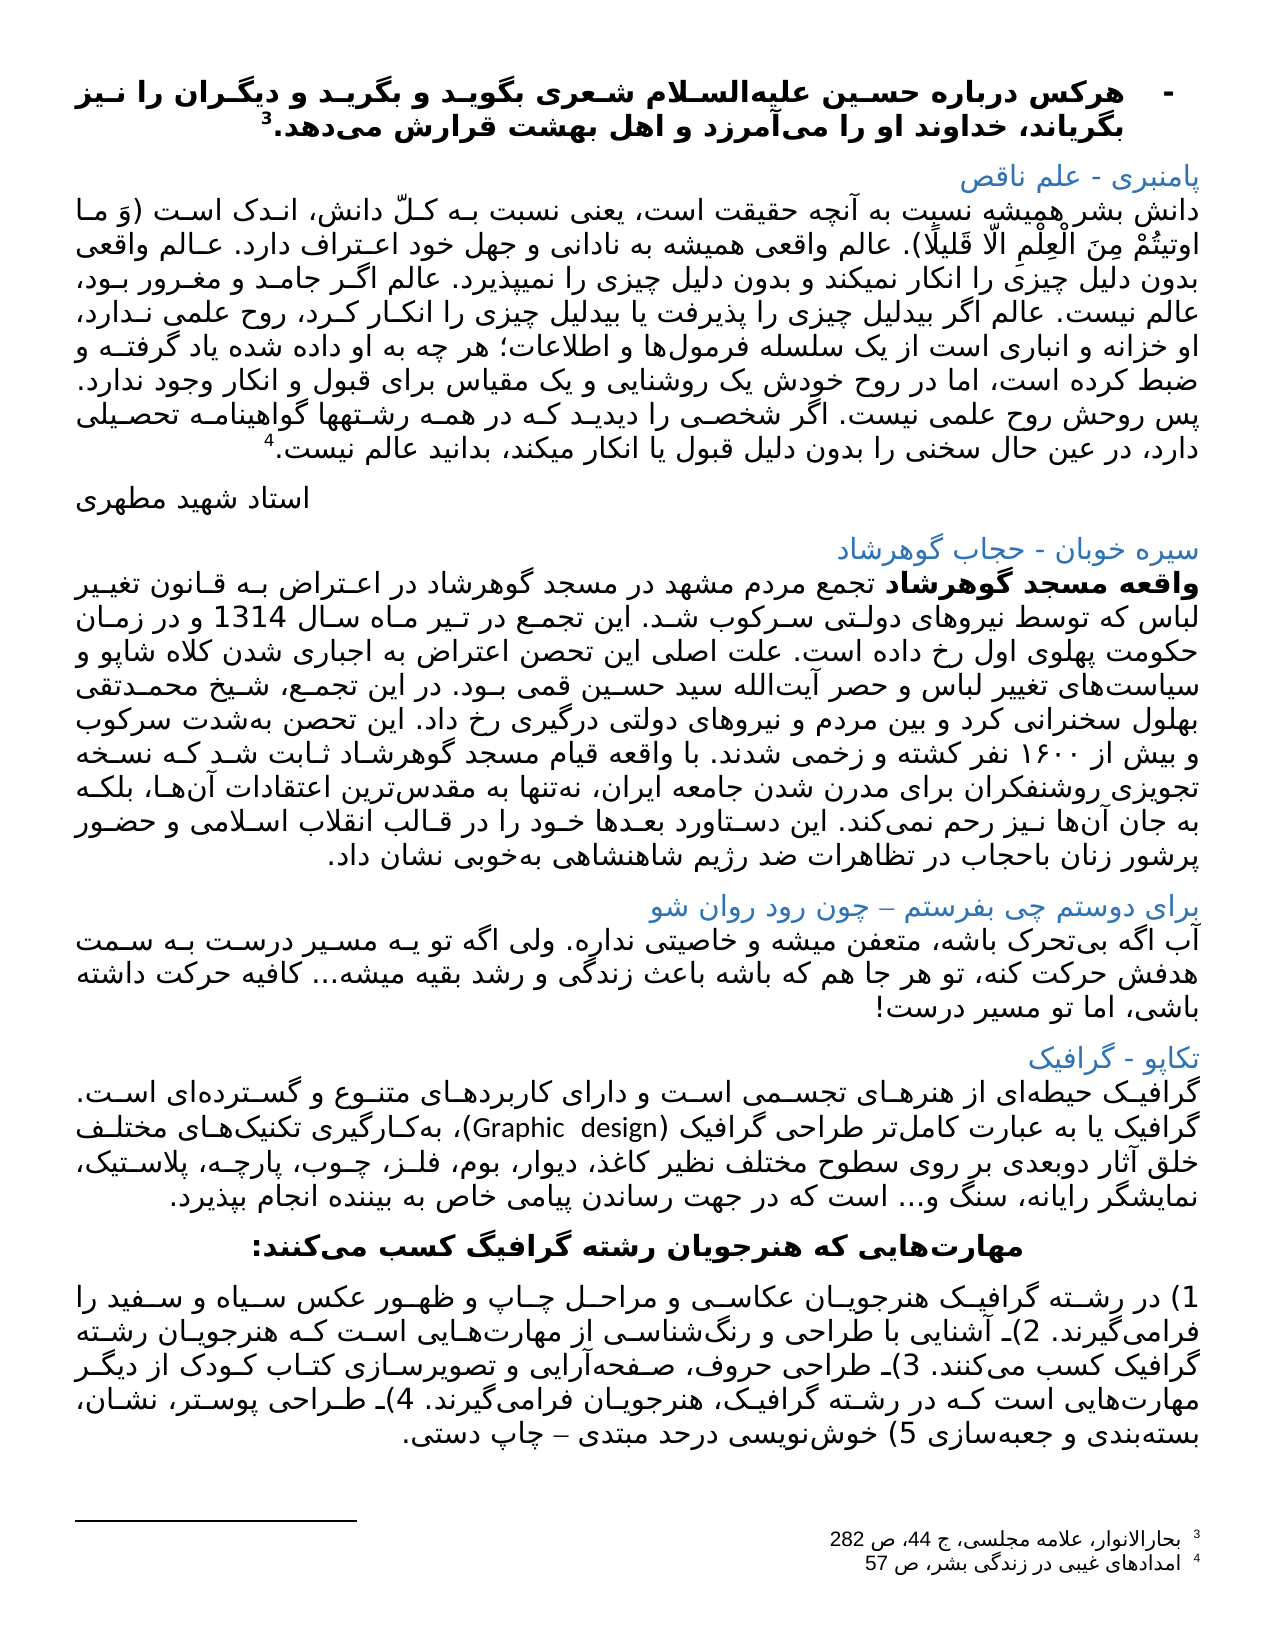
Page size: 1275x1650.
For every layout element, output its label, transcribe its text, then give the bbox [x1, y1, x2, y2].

list هركس درباره حسين عليه‌السلام شعرى بگويد و بگريد و ديگران را نيز بگرياند، خداوند او را مى‌آمرزد و اهل بهشت قرارش مى‌دهد. [75, 75, 1162, 143]
text آب اگه بی‌تحرک باشه، متعفن میشه و خاصیتی نداره. ولی اگه تو یه مسیر درست به سمت هدفش حرکت کنه، تو هر جا هم که باشه باعث زندگی و رشد بقیه میشه... کافیه حرکت داشته باشی، اما تو مسیر درست! [75, 923, 1200, 1025]
subtitle پامنبری - علم ناقص [75, 159, 1200, 193]
text 1) در رشته گرافیک هنرجویان عکاسی و مراحل چاپ و ظهور عکس سیاه و سفید را فرامی‌گیرند. 2) آشنایی با طراحی و رنگ‌شناسی از مهارت‌هایی است که هنرجویان رشته گرافیک کسب می‌کنند. 3) طراحی حروف، صفحه‌آرایی و تصویرسازی کتاب کودک از دیگر مهارت‌هایی است که در رشته گرافیک، هنرجویان فرامی‌گیرند. 4) طراحی پوستر، نشان، بسته‌بندی و جعبه‌سازی 5) خوش‌نویسی درحد مبتدی – چاپ دستی. [75, 1280, 1200, 1450]
text استاد شهید مطهری [75, 482, 1200, 516]
subtitle برای دوستم چی بفرستم – چون رود روان شو [75, 889, 1200, 923]
subtitle تکاپو - گرافیک [75, 1041, 1200, 1075]
text مهارت‌هایی که هنرجویان رشته گرافیگ کسب می‌کنند: [75, 1229, 1200, 1263]
text دانش بشر همیشه نسبت به آنچه حقیقت است، یعنی نسبت به کلّ دانش، اندک است‏ (وَ ما اوتیتُمْ مِنَ الْعِلْمِ الّا قَلیلًا). عالم واقعی همیشه به نادانی و جهل خود اعتراف دارد. عالم واقعی بدون دلیل چیزی را انکار نمی‏کند و بدون دلیل چیزی را نمی‏پذیرد. عالم اگر جامد و مغرور بود، عالم نیست. عالم اگر بی‏دلیل چیزی را پذیرفت یا بی‏دلیل چیزی را انکار کرد، روح علمی ندارد، او خزانه و انباری است از یک سلسله فرمول‌ها و اطلاعات؛ هر چه به او داده شده یاد گرفته و ضبط کرده است، اما در روح خودش یک روشنایی و یک مقیاس برای قبول و انکار وجود ندارد. پس روحش روح علمی نیست. اگر شخصی را دیدید که در همه رشته‏ها گواهینامه تحصیلی دارد، در عین حال سخنی را بدون دلیل قبول یا انکار می‏کند، بدانید عالم نیست. [75, 193, 1200, 465]
text گرافیک حیطه‌ای از هنرهای تجسمی است و دارای کاربردهای متنوع و گسترده‌ای است. گرافیک یا به عبارت کامل‌تر طراحی گرافیک (Graphic design)، به‌کارگیری تکنیک‌های مختلف خلق آثار دوبعدی بر روی سطوح مختلف نظیر کاغذ، دیوار، بوم، فلز، چوب، پارچه، پلاستیک، نمایشگر رایانه، سنگ و... است که در جهت رساندن پیامی خاص به بیننده انجام بپذیرد. [75, 1075, 1200, 1213]
text واقعه مسجد گوهرشاد تجمع مردم مشهد در مسجد گوهرشاد در اعتراض به قانون تغییر لباس که توسط نیروهای دولتی سرکوب شد. این تجمع در تیر ماه سال 1314 و در زمان حکومت پهلوی اول رخ داده است. علت اصلی این تحصن اعتراض به اجباری شدن کلاه شاپو و سیاست‌های تغییر لباس و حصر آیت‌الله سید حسین قمی بود. در این تجمع، شیخ محمدتقی بهلول سخنرانی کرد و بین مردم و نیروهای دولتی درگیری رخ داد. این تحصن به‌شدت سرکوب و بیش از ۱۶۰۰ نفر کشته و زخمی شدند. با واقعه قیام مسجد گوهرشاد ثابت شد که نسخه تجویزی روشنفکران برای مدرن شدن جامعه ایران، نه‌تنها به مقدس‌ترین اعتقادات آن‌ها، بلکه به جان آن‌ها نیز رحم نمی‌کند. این دستاورد بعدها خود را در قالب انقلاب اسلامی و حضور پرشور زنان باحجاب در تظاهرات ضد رژیم شاهنشاهی به‌خوبی نشان داد. [75, 566, 1200, 872]
subtitle سیره خوبان - حجاب گوهرشاد [75, 532, 1200, 566]
